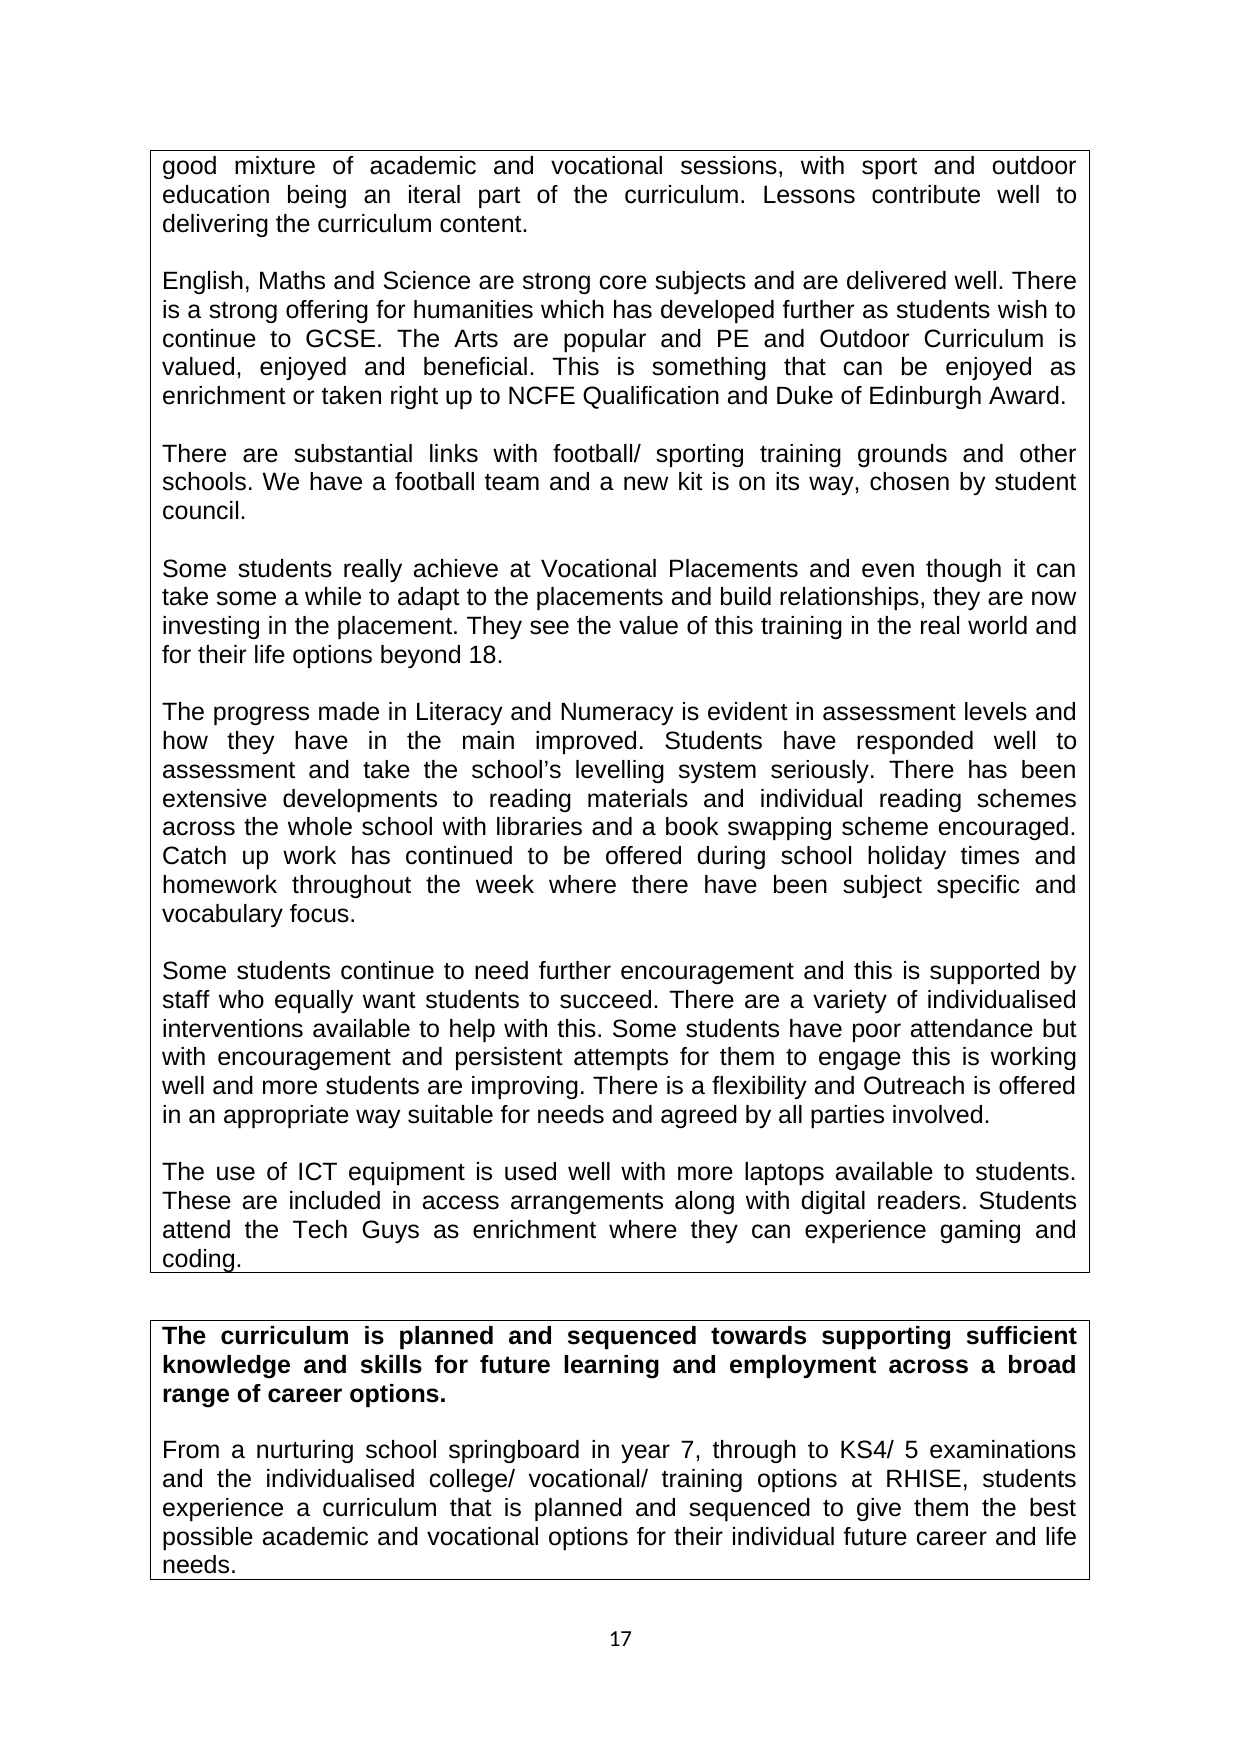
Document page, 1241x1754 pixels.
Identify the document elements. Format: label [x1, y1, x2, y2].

table_header [151, 1321, 1089, 1579]
table_header [151, 151, 1089, 1272]
